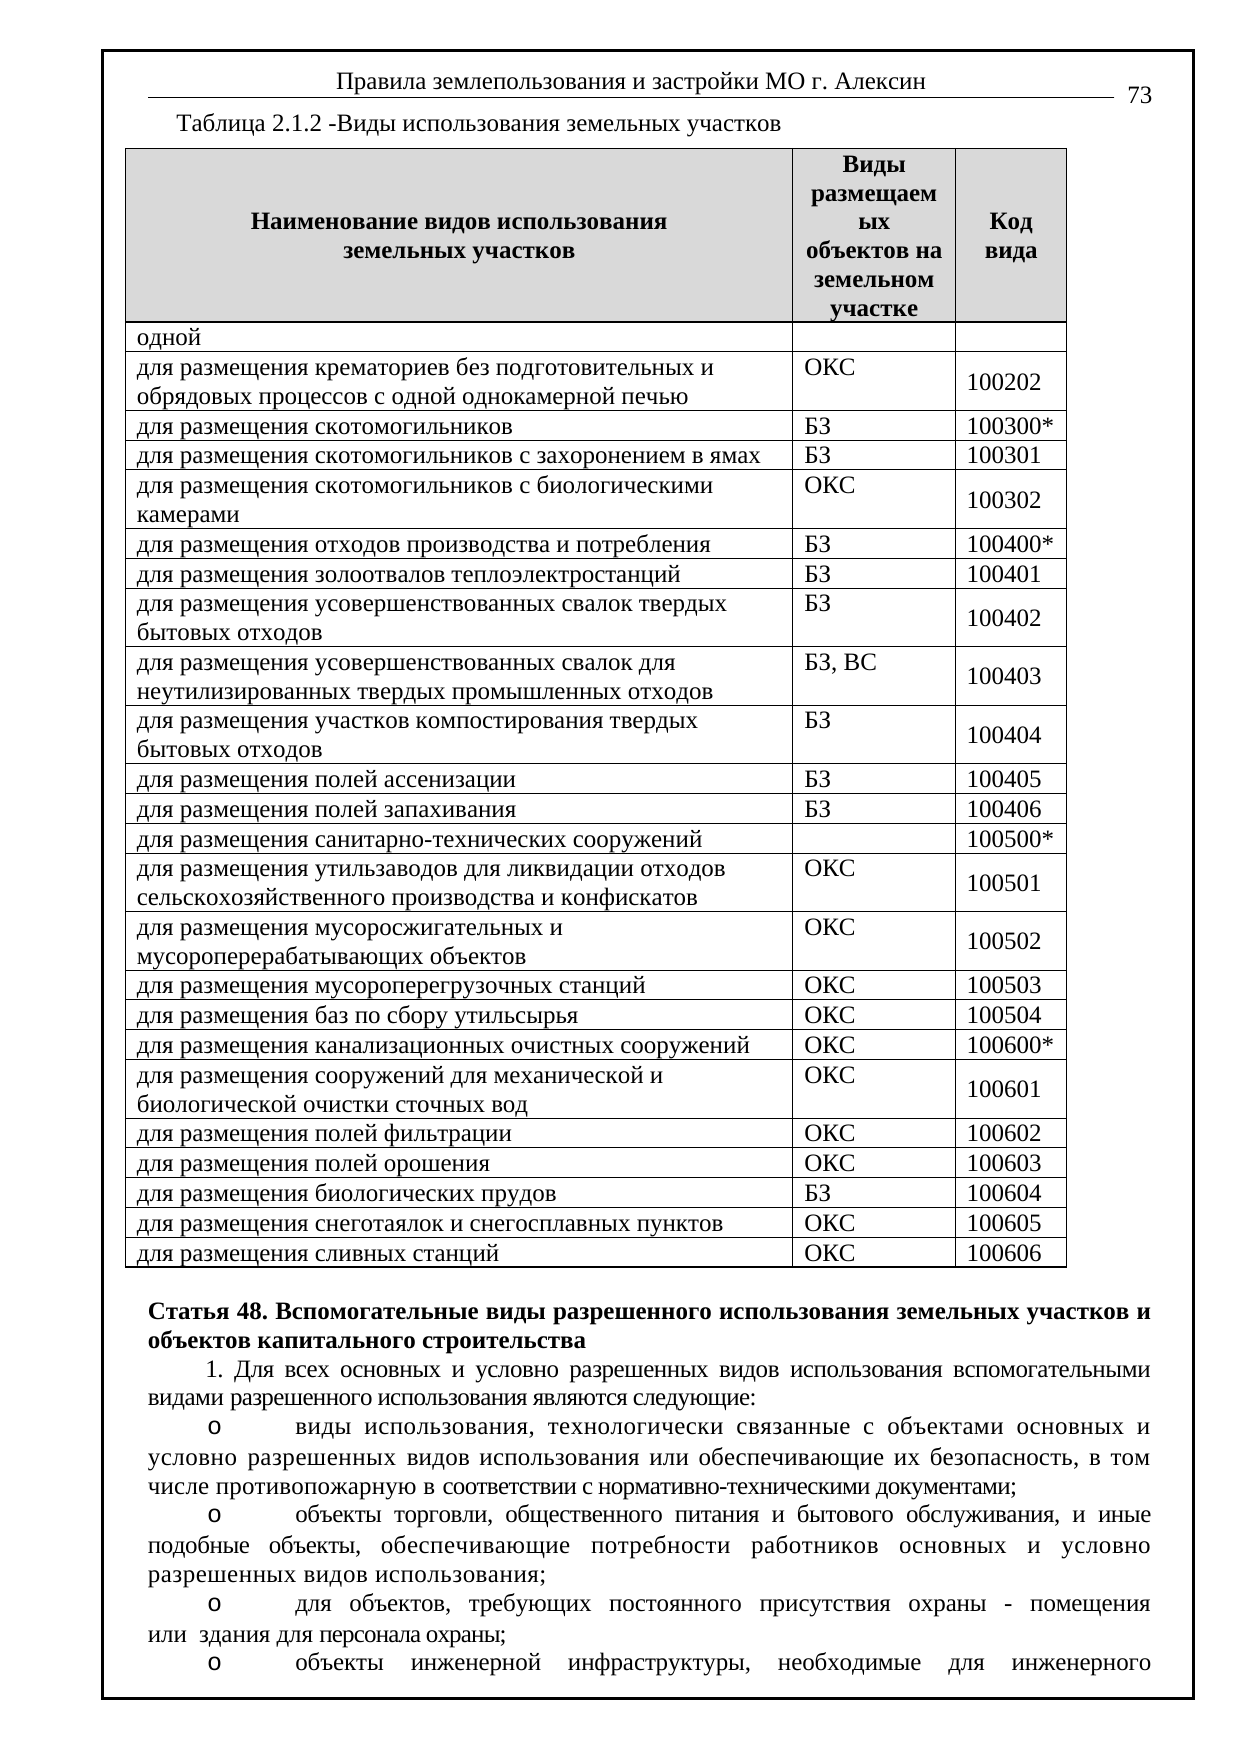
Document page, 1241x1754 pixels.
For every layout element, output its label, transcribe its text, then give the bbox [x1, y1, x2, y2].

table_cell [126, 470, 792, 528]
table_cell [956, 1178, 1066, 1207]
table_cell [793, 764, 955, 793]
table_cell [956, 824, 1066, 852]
table_header [793, 98, 955, 148]
table_cell Наименование видов использования земельных участков [126, 149, 792, 321]
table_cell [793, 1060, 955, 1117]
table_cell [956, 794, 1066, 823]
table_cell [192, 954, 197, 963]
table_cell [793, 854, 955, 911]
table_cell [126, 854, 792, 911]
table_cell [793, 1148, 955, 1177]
table_header [955, 98, 1067, 148]
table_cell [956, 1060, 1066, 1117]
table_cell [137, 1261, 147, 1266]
text для объектов, требующих постоянного присутствия охраны - помещения или здания для персонала охраны; [148, 1588, 1152, 1647]
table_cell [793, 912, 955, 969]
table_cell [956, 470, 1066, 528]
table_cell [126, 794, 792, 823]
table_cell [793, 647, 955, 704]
text виды использования, технологически связанные с объектами основных и условно разрешенных видов использования или обеспечивающие их безопасность, в том числе противопожарную в соответствии с нормативно-техническими документами; [148, 1411, 1152, 1499]
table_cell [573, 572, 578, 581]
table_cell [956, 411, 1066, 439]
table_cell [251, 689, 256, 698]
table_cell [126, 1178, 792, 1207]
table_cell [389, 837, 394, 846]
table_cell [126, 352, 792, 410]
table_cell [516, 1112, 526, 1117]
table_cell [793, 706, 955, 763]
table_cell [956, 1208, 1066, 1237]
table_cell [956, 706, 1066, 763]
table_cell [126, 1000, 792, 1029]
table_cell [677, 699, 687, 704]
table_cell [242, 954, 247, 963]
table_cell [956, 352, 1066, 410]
subtitle Статья 48. Вспомогательные виды разрешенного использования земельных участков и объектов капитального строительства [148, 1296, 1152, 1354]
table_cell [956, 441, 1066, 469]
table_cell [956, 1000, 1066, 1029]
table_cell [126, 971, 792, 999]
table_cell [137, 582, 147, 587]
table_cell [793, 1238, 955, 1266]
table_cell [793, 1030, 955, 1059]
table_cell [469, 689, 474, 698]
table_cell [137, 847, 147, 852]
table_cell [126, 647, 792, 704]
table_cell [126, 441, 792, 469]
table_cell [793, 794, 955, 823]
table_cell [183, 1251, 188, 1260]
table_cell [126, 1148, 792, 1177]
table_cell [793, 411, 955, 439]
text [148, 1647, 1152, 1678]
table_cell Виды размещаемых объектов на земельном участке [793, 149, 955, 321]
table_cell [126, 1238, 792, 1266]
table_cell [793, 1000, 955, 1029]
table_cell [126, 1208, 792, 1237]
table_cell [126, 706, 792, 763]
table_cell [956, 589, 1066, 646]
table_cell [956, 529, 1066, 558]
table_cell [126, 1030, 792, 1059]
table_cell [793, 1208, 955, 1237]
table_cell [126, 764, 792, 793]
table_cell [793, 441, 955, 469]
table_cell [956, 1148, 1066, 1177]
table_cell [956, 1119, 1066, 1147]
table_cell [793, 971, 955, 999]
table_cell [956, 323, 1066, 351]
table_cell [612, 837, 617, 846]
text 1. Для всех основных и условно разрешенных видов использования вспомогательными видами разрешенного использования являются следующие: [148, 1354, 1152, 1411]
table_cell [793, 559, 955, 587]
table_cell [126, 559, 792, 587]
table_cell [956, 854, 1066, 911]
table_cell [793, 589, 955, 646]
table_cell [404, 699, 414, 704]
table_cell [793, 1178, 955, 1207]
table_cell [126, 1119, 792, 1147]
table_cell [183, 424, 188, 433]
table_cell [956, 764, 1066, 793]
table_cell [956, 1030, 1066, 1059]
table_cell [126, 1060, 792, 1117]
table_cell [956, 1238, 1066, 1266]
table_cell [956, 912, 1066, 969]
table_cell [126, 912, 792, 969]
text объекты торговли, общественного питания и бытового обслуживания, и иные подобные объекты, обеспечивающие потребности работников основных и условно разрешенных видов использования; [148, 1499, 1152, 1588]
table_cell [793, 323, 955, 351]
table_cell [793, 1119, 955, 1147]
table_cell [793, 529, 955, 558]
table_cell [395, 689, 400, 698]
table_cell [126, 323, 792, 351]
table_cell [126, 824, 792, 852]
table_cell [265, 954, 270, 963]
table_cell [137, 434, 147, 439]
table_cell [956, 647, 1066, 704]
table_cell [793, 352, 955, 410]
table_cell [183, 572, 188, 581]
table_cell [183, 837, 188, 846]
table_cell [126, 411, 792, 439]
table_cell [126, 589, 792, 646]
table_header Таблица 2.1.2 -Виды использования земельных участков [125, 98, 793, 148]
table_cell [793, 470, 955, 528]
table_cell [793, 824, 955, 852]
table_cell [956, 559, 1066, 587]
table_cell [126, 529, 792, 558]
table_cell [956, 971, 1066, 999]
table_cell Код вида [956, 149, 1066, 321]
